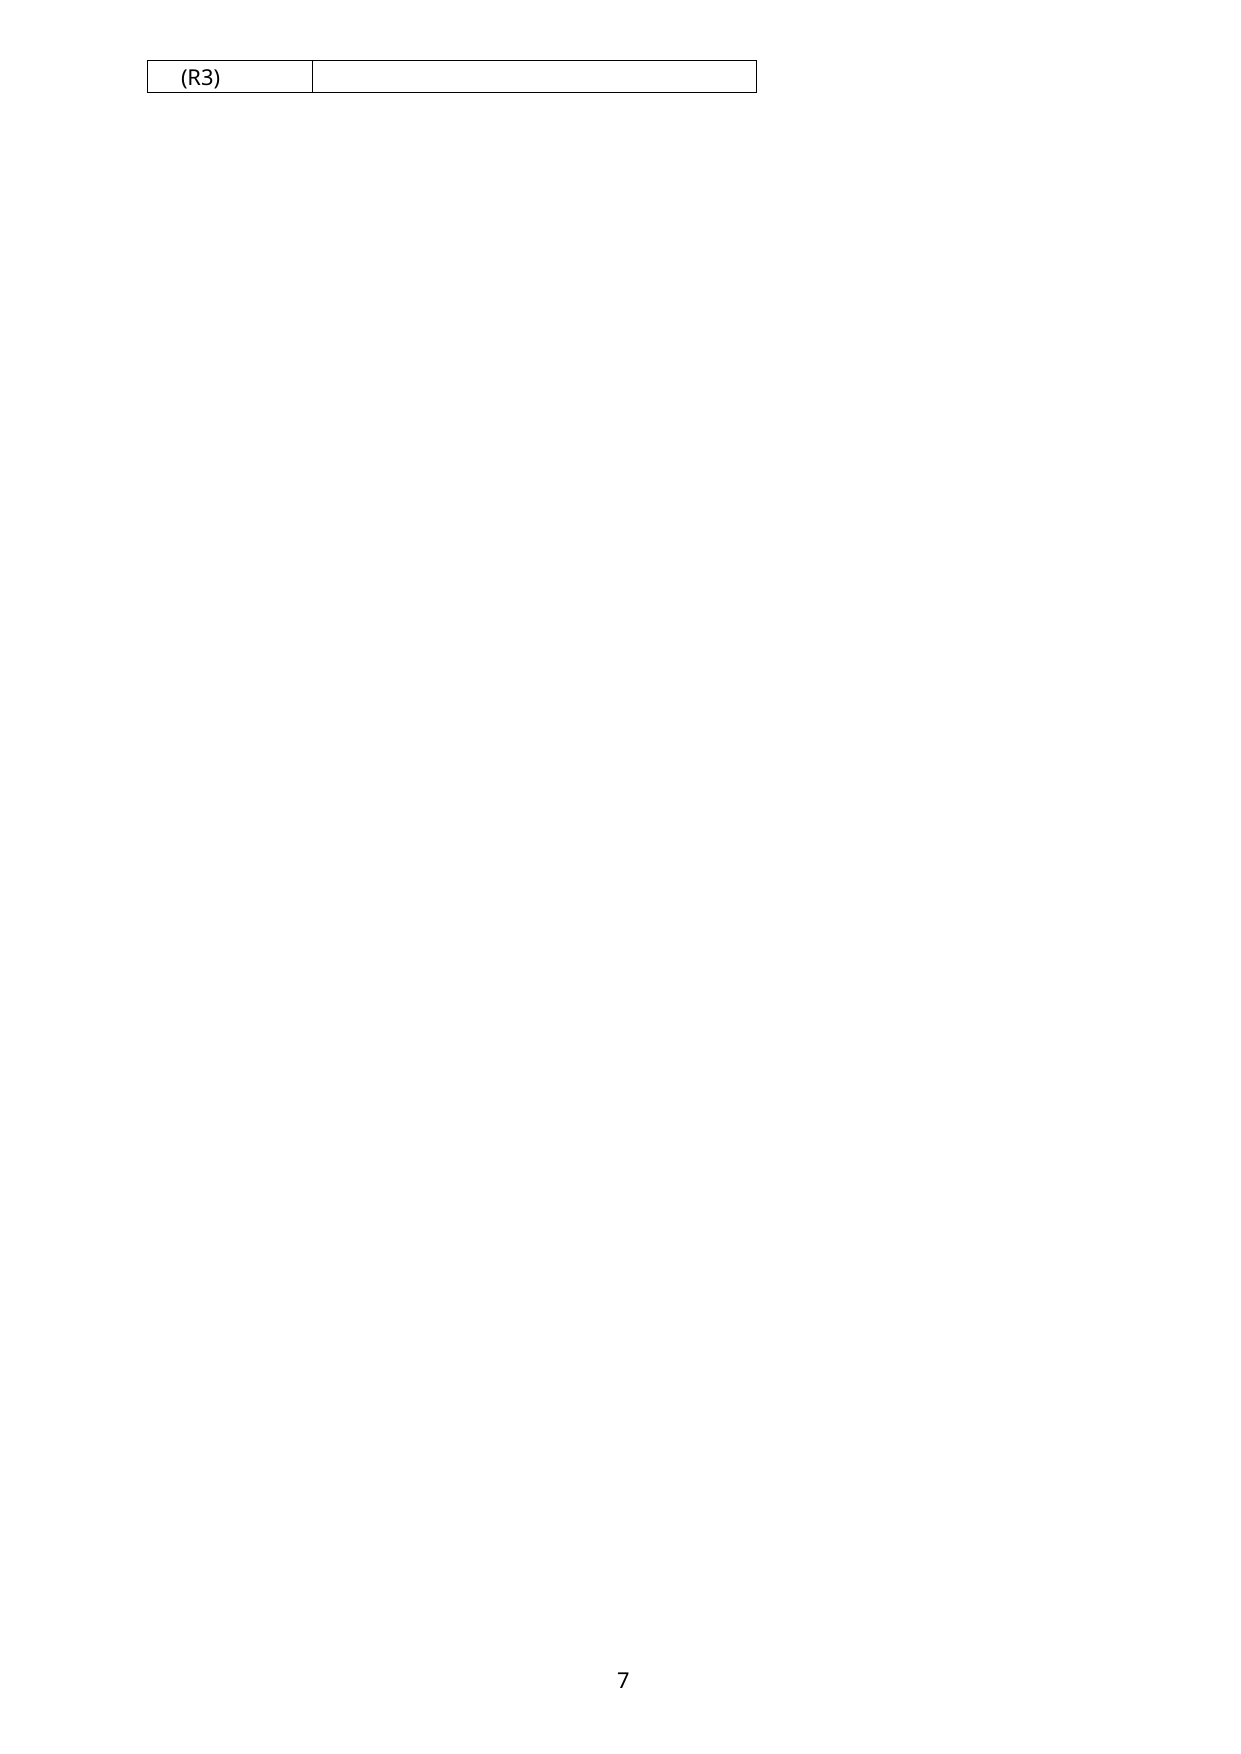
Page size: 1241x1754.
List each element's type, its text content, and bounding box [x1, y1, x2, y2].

table_cell 光熱水費 (R3) [148, 61, 312, 92]
table_cell 約463万円 [313, 61, 756, 92]
